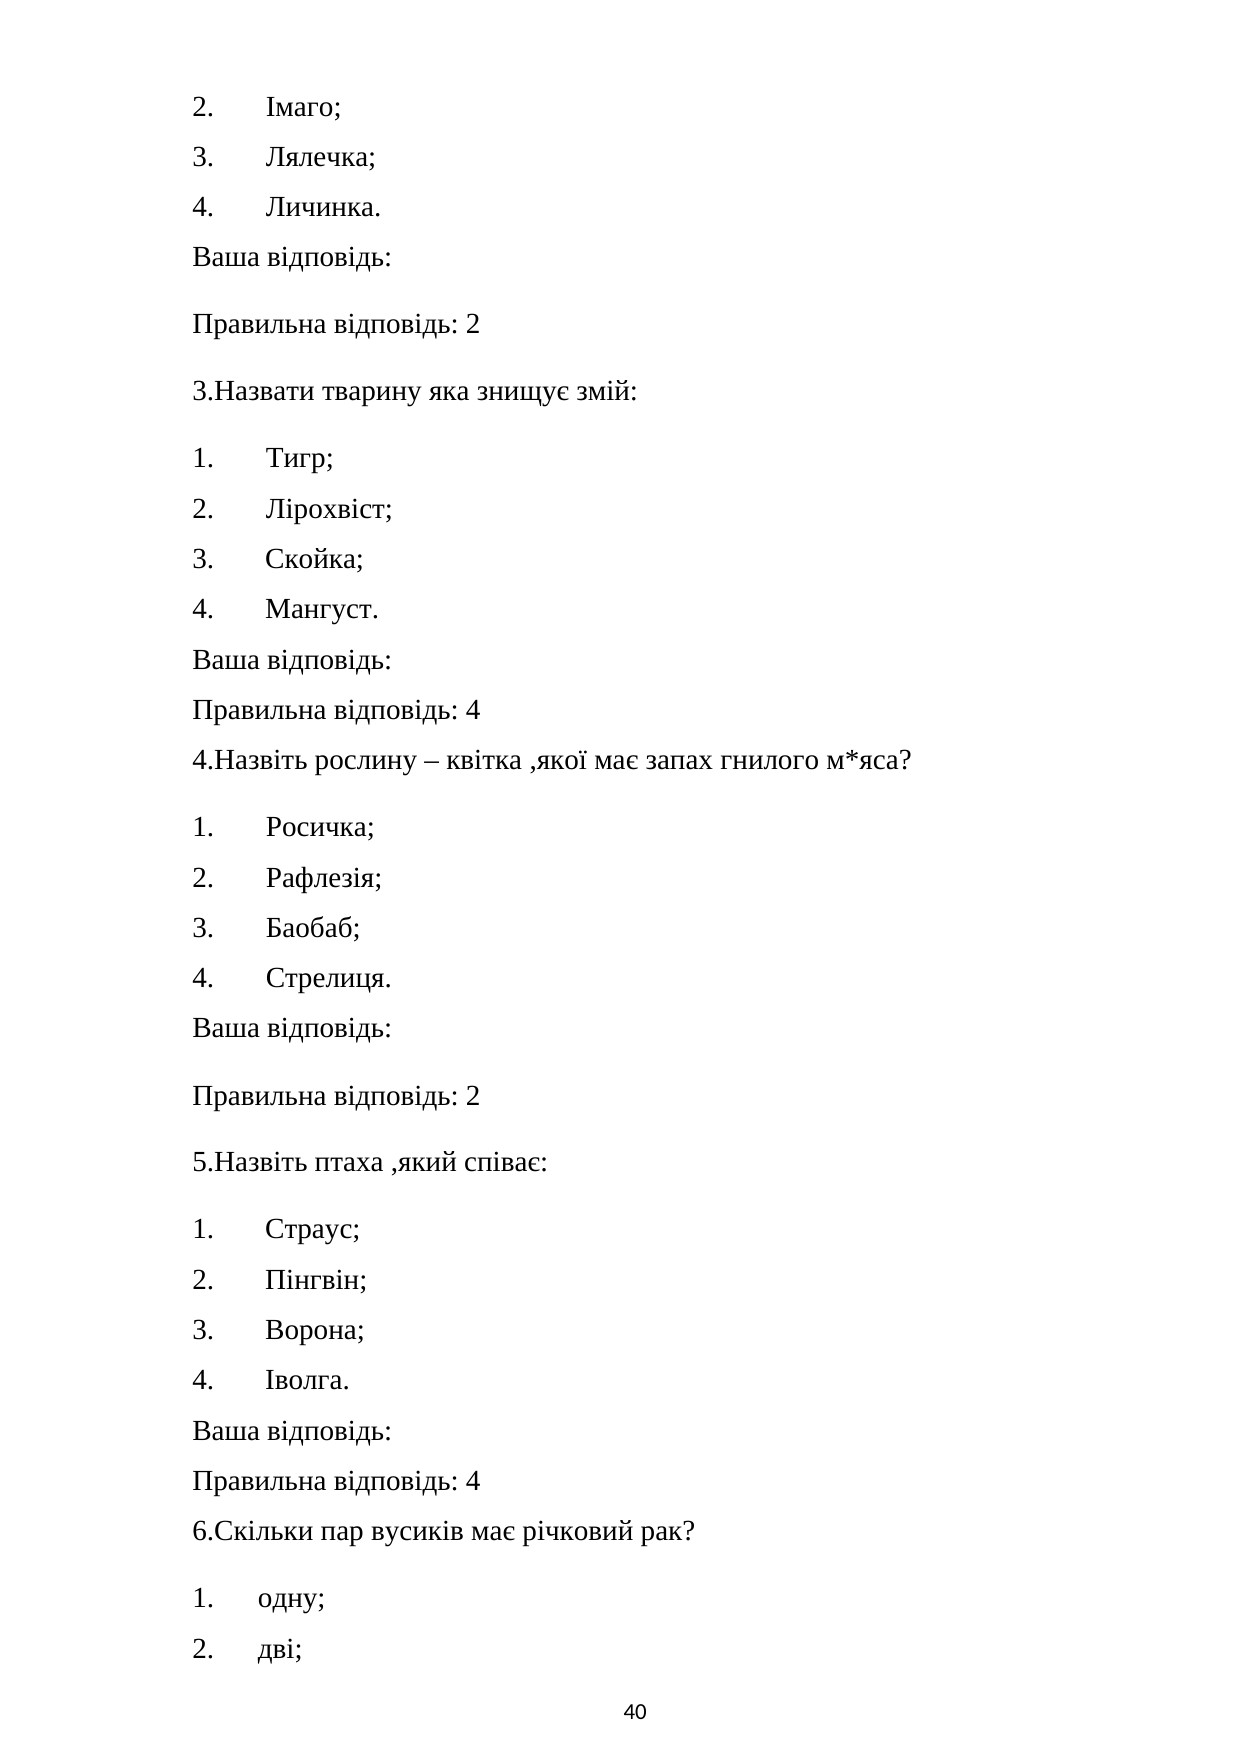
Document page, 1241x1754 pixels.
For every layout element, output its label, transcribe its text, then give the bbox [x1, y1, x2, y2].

list Тигр; [118, 441, 1152, 474]
text 2. Пінгвін; [118, 1262, 1152, 1295]
text 2. дві; [118, 1631, 1152, 1664]
list Лялечка; [118, 139, 1152, 172]
text Правильна відповідь: 4 [118, 692, 1152, 726]
list Баобаб; [118, 910, 1152, 943]
text 4. Іволга. [118, 1362, 1152, 1396]
text Правильна відповідь: 4 [118, 1463, 1152, 1497]
text Ваша відповідь: [118, 1413, 1152, 1446]
text Правильна відповідь: 2 [118, 1078, 1152, 1111]
list Росичка; [118, 809, 1152, 843]
list Личинка. [118, 189, 1152, 223]
list Лірохвіст; [118, 491, 1152, 524]
text 4.Назвіть рослину – квітка ,якої має запах гнилого м*яса? [118, 742, 1152, 776]
text Ваша відповідь: [118, 239, 1152, 273]
list Стрелиця. [118, 960, 1152, 994]
text 3. Ворона; [118, 1312, 1152, 1346]
text 4. Мангуст. [118, 591, 1152, 625]
text Ваша відповідь: [118, 642, 1152, 675]
text 1. одну; [118, 1580, 1152, 1614]
text 6.Скільки пар вусиків має річковий рак? [118, 1513, 1152, 1547]
text 5.Назвіть птаха ,який співає: [118, 1144, 1152, 1178]
list Рафлезія; [118, 860, 1152, 893]
text Ваша відповідь: [118, 1011, 1152, 1044]
text Правильна відповідь: 2 [118, 307, 1152, 340]
list Імаго; [118, 89, 1152, 122]
text 1. Страус; [118, 1212, 1152, 1245]
text 3. Скойка; [118, 541, 1152, 575]
text 3.Назвати тварину яка знищує змій: [118, 373, 1152, 407]
